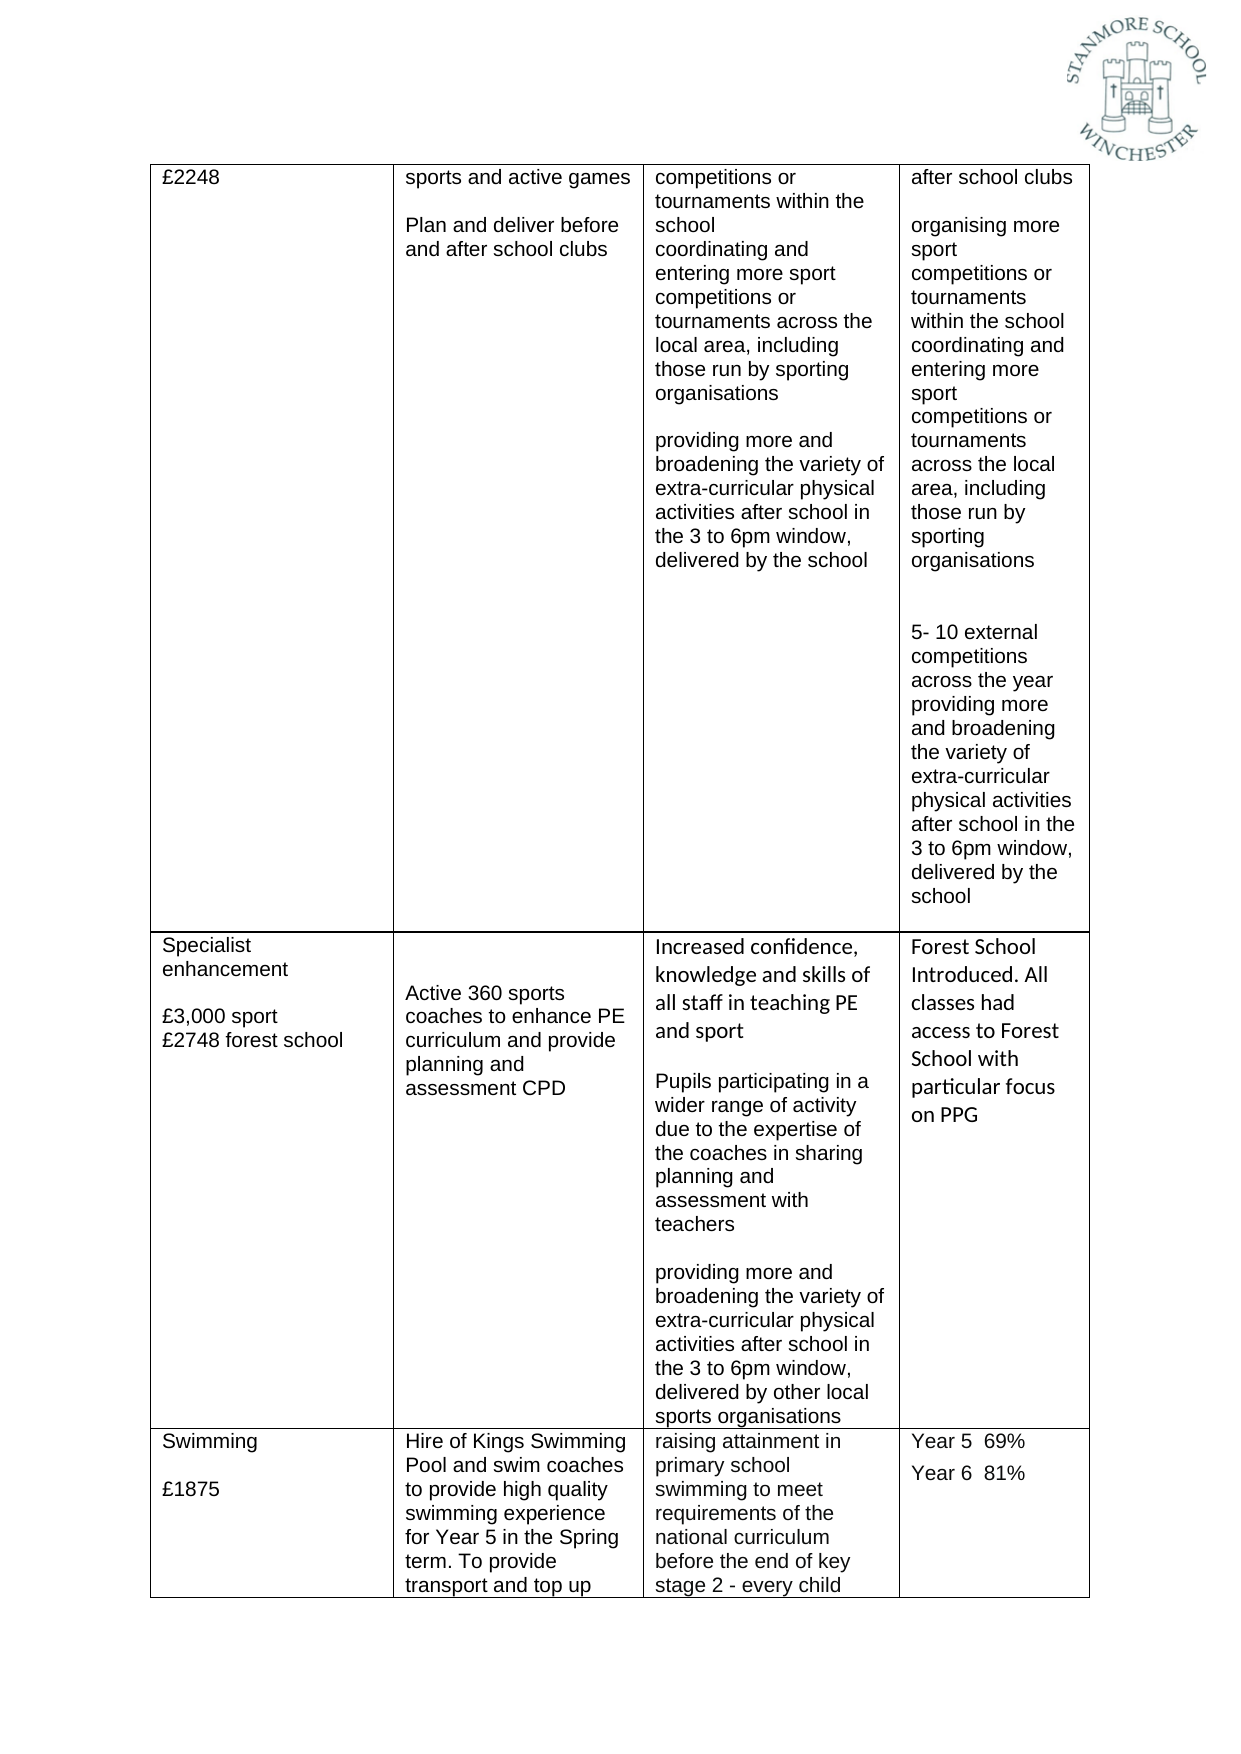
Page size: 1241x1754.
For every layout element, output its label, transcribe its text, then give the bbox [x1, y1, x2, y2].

table_cell Increased confidence, knowledge and skills of all staff in teaching PE and sport Pupils participating in a wider range of activity due to the expertise of the coaches in sharing planning and assessment with teachers providing more and broadening the variety of extra-curricular physical activities after school in the 3 to 6pm window, delivered by other local sports organisations [644, 933, 899, 1428]
picture [1065, 15, 1206, 159]
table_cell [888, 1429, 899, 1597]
table_cell Specialist enhancement £3,000 sport £2748 forest school [151, 933, 393, 1428]
table_cell Forest School Introduced. All classes had access to Forest School with particular focus on PPG [900, 933, 1089, 1428]
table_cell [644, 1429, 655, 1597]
table_cell Active 360 sports coaches to enhance PE curriculum and provide planning and assessment CPD [394, 933, 643, 1428]
table_cell In school sports coaching for clubs and extra activities 3pm + £3525 Forest School Lead £2248 [151, 165, 393, 931]
table_cell Year 5 69% Year 6 81% [900, 1429, 1089, 1597]
table_cell Swimming £1875 [151, 1429, 393, 1597]
